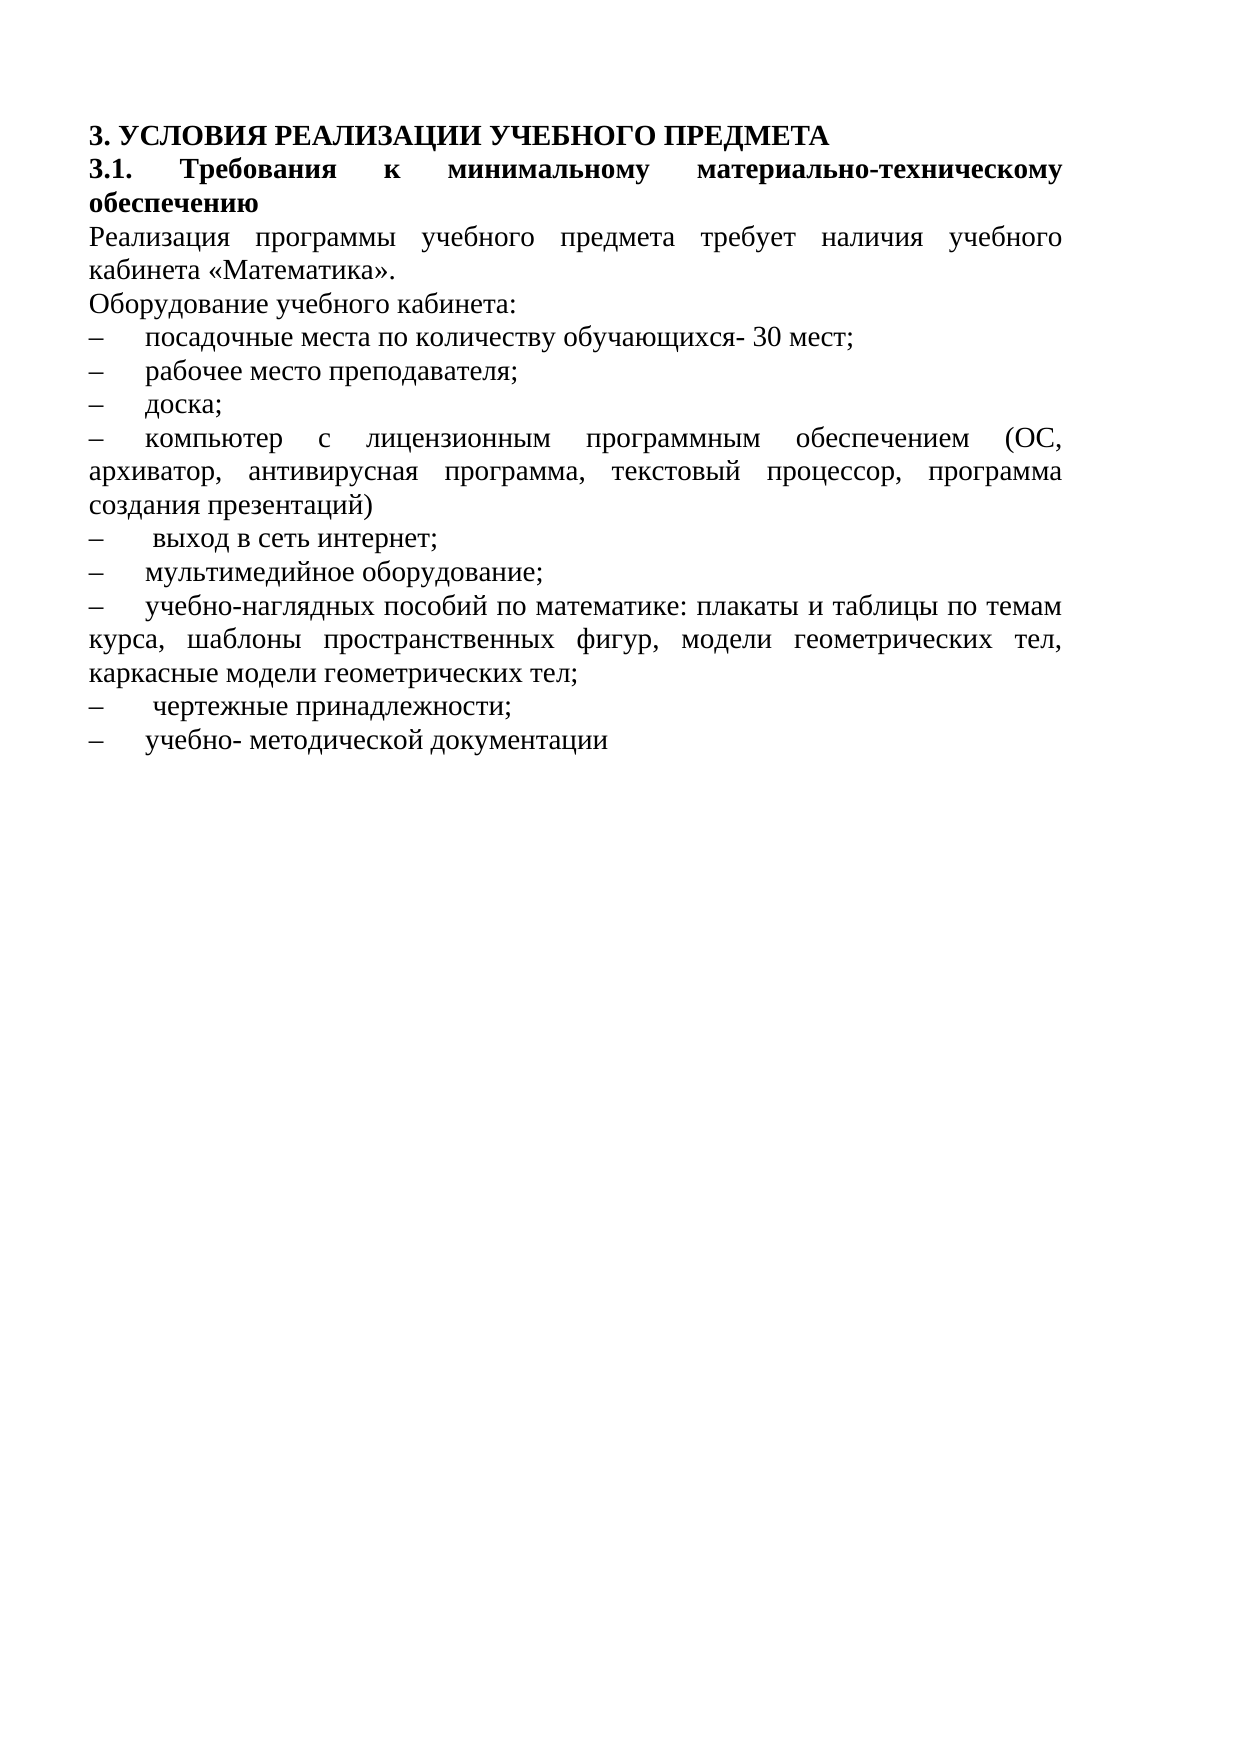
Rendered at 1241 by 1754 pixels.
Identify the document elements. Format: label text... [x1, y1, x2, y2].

list учебно-наглядных пособий по математике: плакаты и таблицы по темам курса, шаблоны пространственных фигур, модели геометрических тел, каркасные модели геометрических тел; [89, 588, 1063, 688]
subtitle 3. условия реализации учебного предмета [89, 118, 1063, 152]
list мультимедийное оборудование; [89, 554, 1063, 588]
text Оборудование учебного кабинета: [89, 286, 1063, 319]
text 3.1. Требования к минимальному материально-техническому обеспечению [89, 152, 1063, 219]
list компьютер с лицензионным программным обеспечением (ОС, архиватор, антивирусная программа, текстовый процессор, программа создания презентаций) [89, 420, 1063, 521]
list учебно- методической документации [89, 722, 1063, 755]
list рабочее место преподавателя; [89, 353, 1063, 386]
text Реализация программы учебного предмета требует наличия учебного кабинета «Математика». [89, 219, 1063, 286]
list чертежные принадлежности; [89, 688, 1063, 722]
list посадочные места по количеству обучающихся- 30 мест; [89, 319, 1063, 353]
list доска; [89, 386, 1063, 420]
list выход в сеть интернет; [89, 521, 1063, 554]
